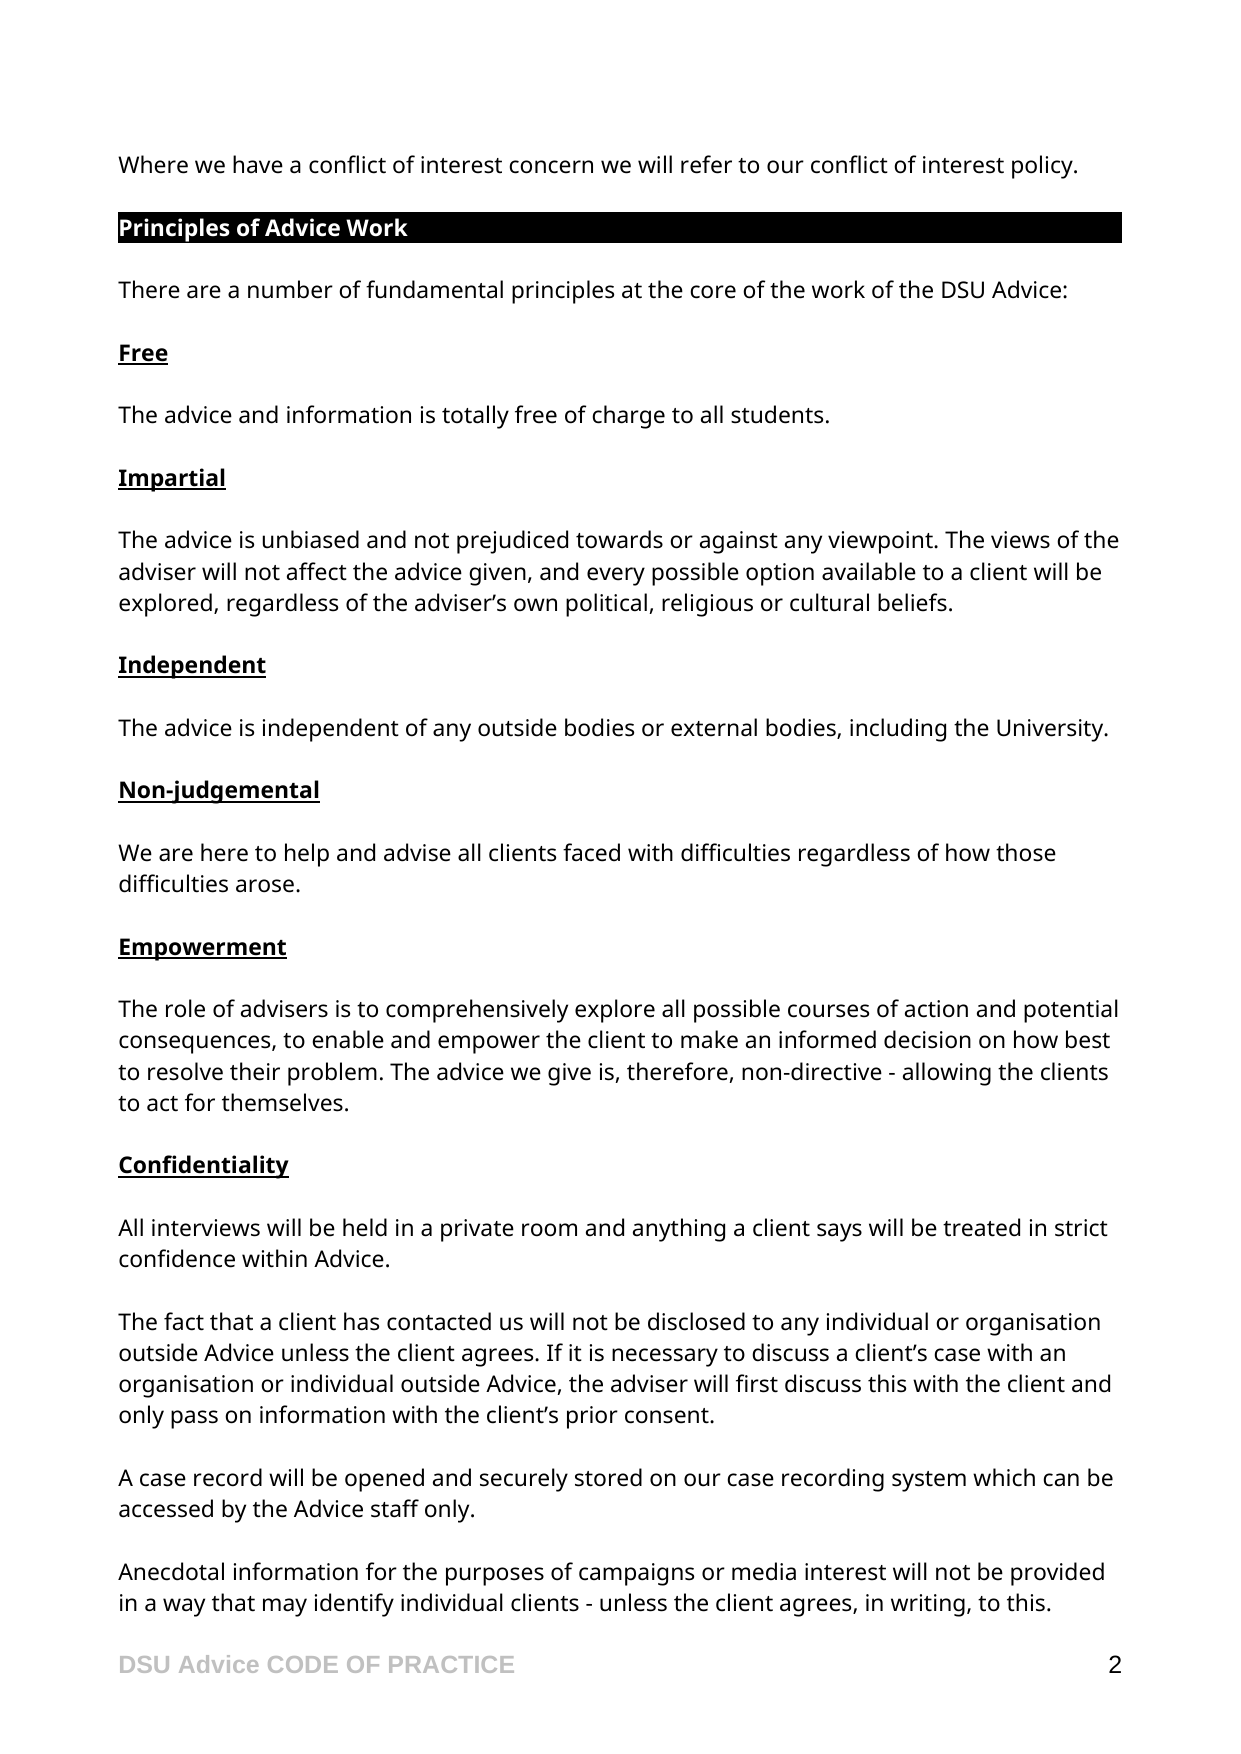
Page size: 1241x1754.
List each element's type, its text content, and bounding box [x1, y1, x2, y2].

text Impartial [118, 462, 1122, 493]
text Independent [118, 649, 1122, 681]
text Non-judgemental [118, 774, 1122, 806]
text Principles of Advice Work [118, 212, 1122, 243]
text The fact that a client has contacted us will not be disclosed to any individual or organisation outside Advice unless the client agrees. If it is necessary to discuss a client’s case with an organisation or individual outside Advice, the adviser will first discuss this with the client and only pass on information with the client’s prior consent. [118, 1306, 1122, 1431]
text The role of advisers is to comprehensively explore all possible courses of action and potential consequences, to enable and empower the client to make an informed decision on how best to resolve their problem. The advice we give is, therefore, non-directive - allowing the clients to act for themselves. [118, 993, 1122, 1118]
text All interviews will be held in a private room and anything a client says will be treated in strict confidence within Advice. [118, 1212, 1122, 1274]
text Where we have a conflict of interest concern we will refer to our conflict of interest policy. [118, 149, 1122, 181]
text The advice is independent of any outside bodies or external bodies, including the University. [118, 712, 1122, 743]
text A case record will be opened and securely stored on our case recording system which can be accessed by the Advice staff only. [118, 1462, 1122, 1524]
text Empowerment [118, 931, 1122, 962]
text The advice is unbiased and not prejudiced towards or against any viewpoint. The views of the adviser will not affect the advice given, and every possible option available to a client will be explored, regardless of the adviser’s own political, religious or cultural beliefs. [118, 524, 1122, 618]
text The advice and information is totally free of charge to all students. [118, 399, 1122, 431]
text Anecdotal information for the purposes of campaigns or media interest will not be provided in a way that may identify individual clients - unless the client agrees, in writing, to this. [118, 1556, 1122, 1618]
text There are a number of fundamental principles at the core of the work of the DSU Advice: [118, 274, 1122, 306]
text Confidentiality [118, 1149, 1122, 1181]
text We are here to help and advise all clients faced with difficulties regardless of how those difficulties arose. [118, 837, 1122, 899]
text Free [118, 337, 1122, 368]
